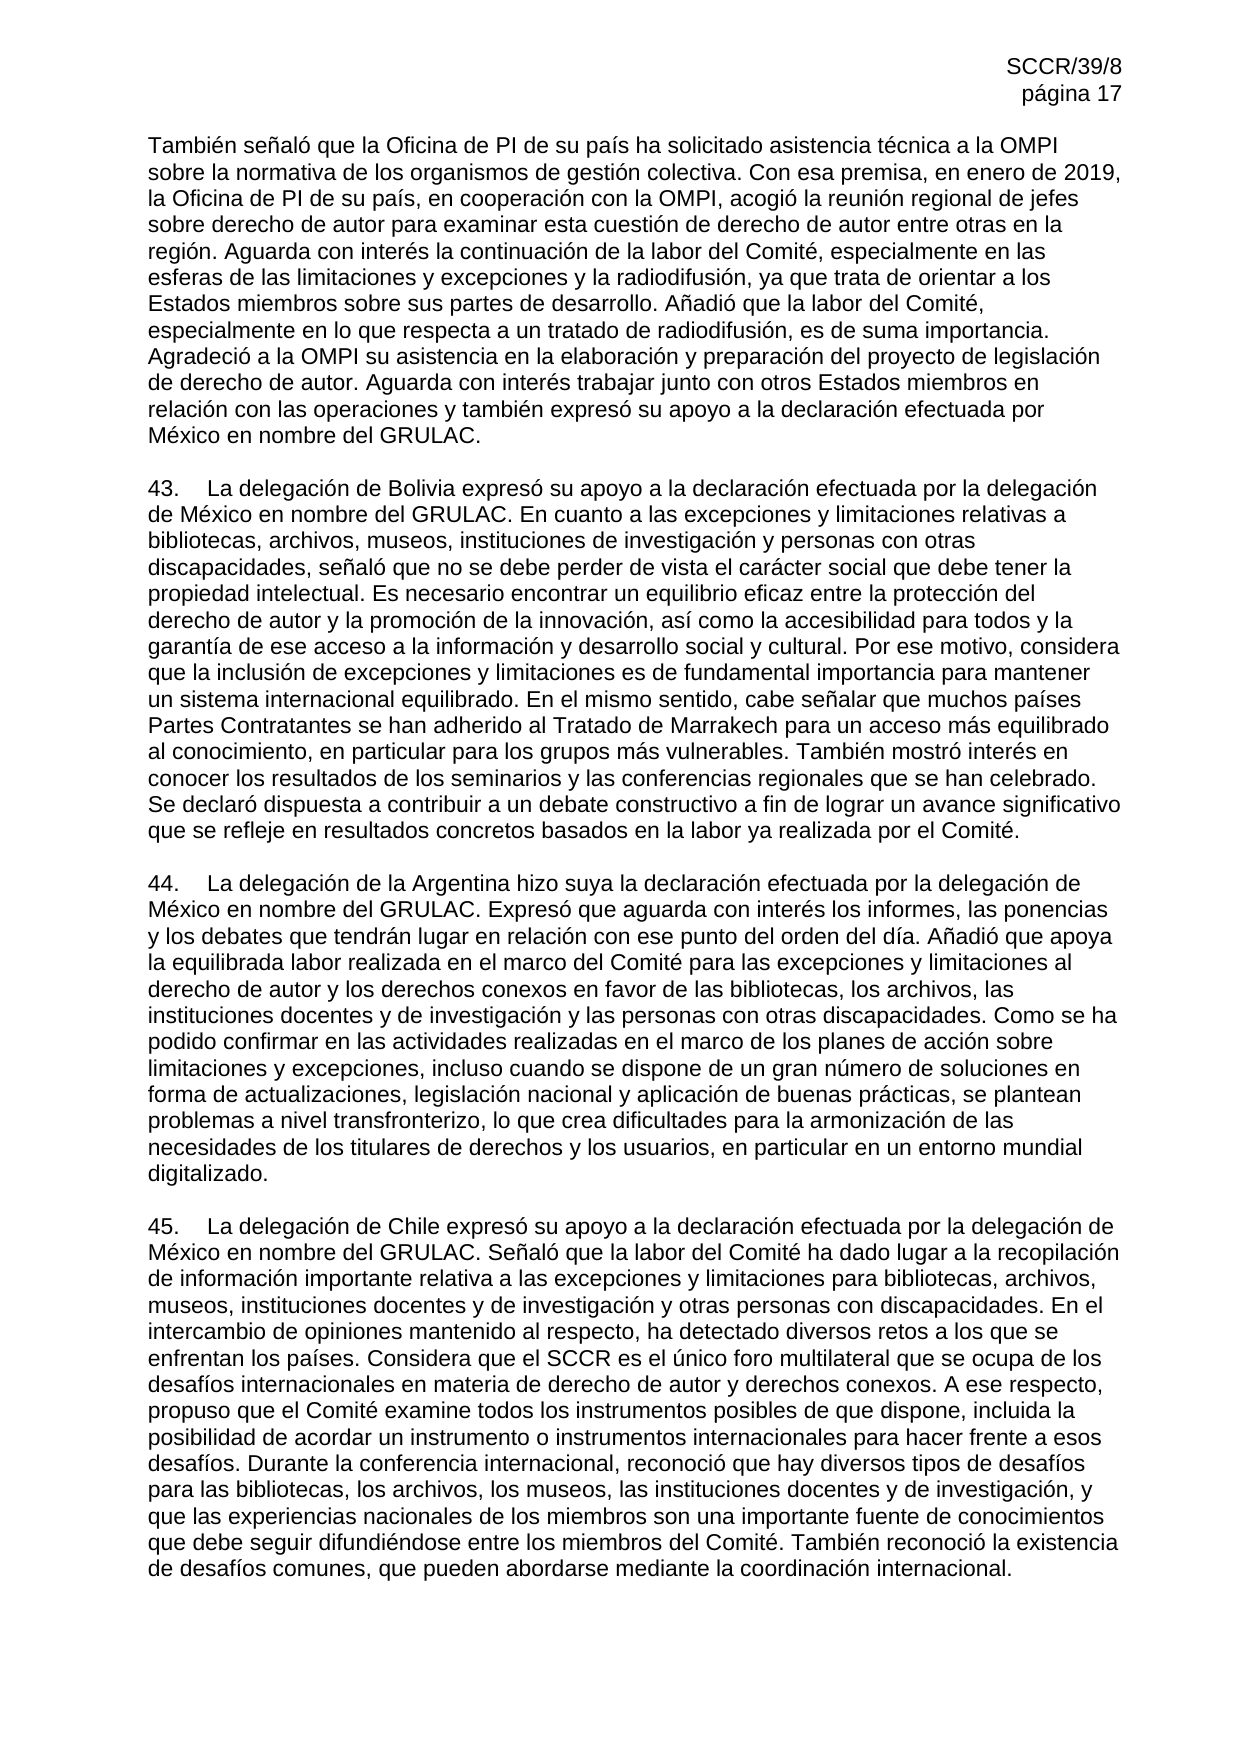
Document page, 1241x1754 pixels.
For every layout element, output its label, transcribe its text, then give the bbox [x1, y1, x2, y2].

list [148, 132, 1122, 448]
list La delegación de Bolivia expresó su apoyo a la declaración efectuada por la delegación de México en nombre del GRULAC. En cuanto a las excepciones y limitaciones relativas a bibliotecas, archivos, museos, instituciones de investigación y personas con otras discapacidades, señaló que no se debe perder de vista el carácter social que debe tener la propiedad intelectual. Es necesario encontrar un equilibrio eficaz entre la protección del derecho de autor y la promoción de la innovación, así como la accesibilidad para todos y la garantía de ese acceso a la información y desarrollo social y cultural. Por ese motivo, considera que la inclusión de excepciones y limitaciones es de fundamental importancia para mantener un sistema internacional equilibrado. En el mismo sentido, cabe señalar que muchos países Partes Contratantes se han adherido al Tratado de Marrakech para un acceso más equilibrado al conocimiento, en particular para los grupos más vulnerables. También mostró interés en conocer los resultados de los seminarios y las conferencias regionales que se han celebrado. Se declaró dispuesta a contribuir a un debate constructivo a fin de lograr un avance significativo que se refleje en resultados concretos basados en la labor ya realizada por el Comité. [148, 475, 1122, 844]
list La delegación de la Argentina hizo suya la declaración efectuada por la delegación de México en nombre del GRULAC. Expresó que aguarda con interés los informes, las ponencias y los debates que tendrán lugar en relación con ese punto del orden del día. Añadió que apoya la equilibrada labor realizada en el marco del Comité para las excepciones y limitaciones al derecho de autor y los derechos conexos en favor de las bibliotecas, los archivos, las instituciones docentes y de investigación y las personas con otras discapacidades. Como se ha podido confirmar en las actividades realizadas en el marco de los planes de acción sobre limitaciones y excepciones, incluso cuando se dispone de un gran número de soluciones en forma de actualizaciones, legislación nacional y aplicación de buenas prácticas, se plantean problemas a nivel transfronterizo, lo que crea dificultades para la armonización de las necesidades de los titulares de derechos y los usuarios, en particular en un entorno mundial digitalizado. [148, 870, 1122, 1186]
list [148, 1213, 1122, 1582]
